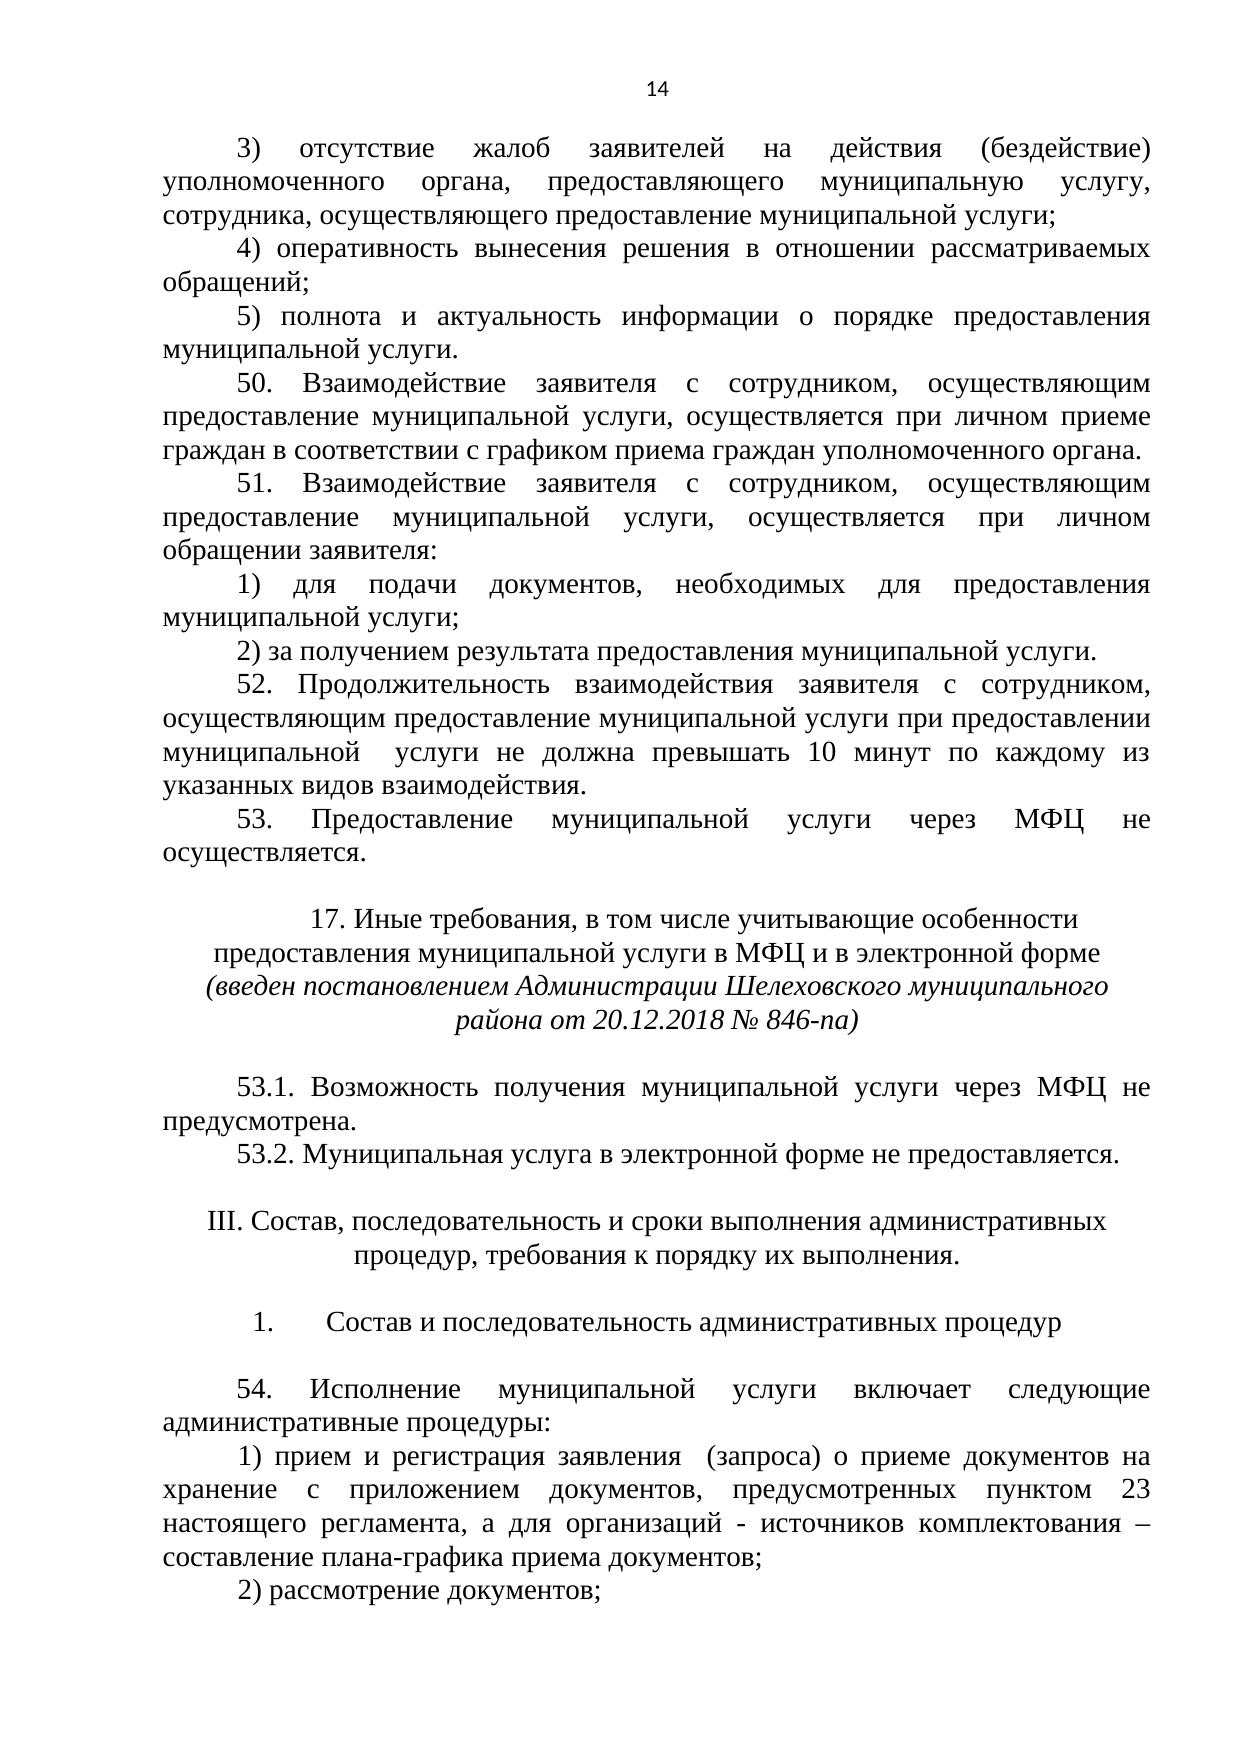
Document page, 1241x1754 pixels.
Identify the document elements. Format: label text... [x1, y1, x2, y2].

text 52. Продолжительность взаимодействия заявителя с сотрудником, осуществляющим предоставление муниципальной услуги при предоставлении муниципальной услуги не должна превышать 10 минут по каждому из указанных видов взаимодействия. [162, 667, 1152, 801]
text 53.1. Возможность получения муниципальной услуги через МФЦ не предусмотрена. [162, 1069, 1152, 1136]
text 17. Иные требования, в том числе учитывающие особенности предоставления муниципальной услуги в МФЦ и в электронной форме [162, 901, 1152, 968]
list Состав и последовательность административных процедур [162, 1304, 1152, 1337]
text 54. Исполнение муниципальной услуги включает следующие административные процедуры: [162, 1371, 1152, 1438]
text 5) полнота и актуальность информации о порядке предоставления муниципальной услуги. [162, 298, 1152, 365]
text 3) отсутствие жалоб заявителей на действия (бездействие) уполномоченного органа, предоставляющего муниципальную услугу, сотрудника, осуществляющего предоставление муниципальной услуги; [162, 130, 1152, 231]
text 1) прием и регистрация заявления (запроса) о приеме документов на хранение с приложением документов, предусмотренных пунктом 23 настоящего регламента, а для организаций - источников комплектования – составление плана-графика приема документов; [162, 1438, 1152, 1572]
text 2) рассмотрение документов; [162, 1572, 1152, 1606]
text 2) за получением результата предоставления муниципальной услуги. [162, 633, 1152, 667]
text 1) для подачи документов, необходимых для предоставления муниципальной услуги; [162, 566, 1152, 633]
text 53.2. Муниципальная услуга в электронной форме не предоставляется. [162, 1136, 1152, 1170]
text (введен постановлением Администрации Шелеховского муниципального района от 20.12.2018 № 846-па) [162, 968, 1152, 1036]
text 53. Предоставление муниципальной услуги через МФЦ не осуществляется. [162, 801, 1152, 868]
list III. Состав, последовательность и сроки выполнения административных процедур, требования к порядку их выполнения. [162, 1203, 1152, 1270]
text 4) оперативность вынесения решения в отношении рассматриваемых обращений; [162, 231, 1152, 298]
text 50. Взаимодействие заявителя с сотрудником, осуществляющим предоставление муниципальной услуги, осуществляется при личном приеме граждан в соответствии с графиком приема граждан уполномоченного органа. [162, 365, 1152, 465]
text 51. Взаимодействие заявителя с сотрудником, осуществляющим предоставление муниципальной услуги, осуществляется при личном обращении заявителя: [162, 465, 1152, 566]
